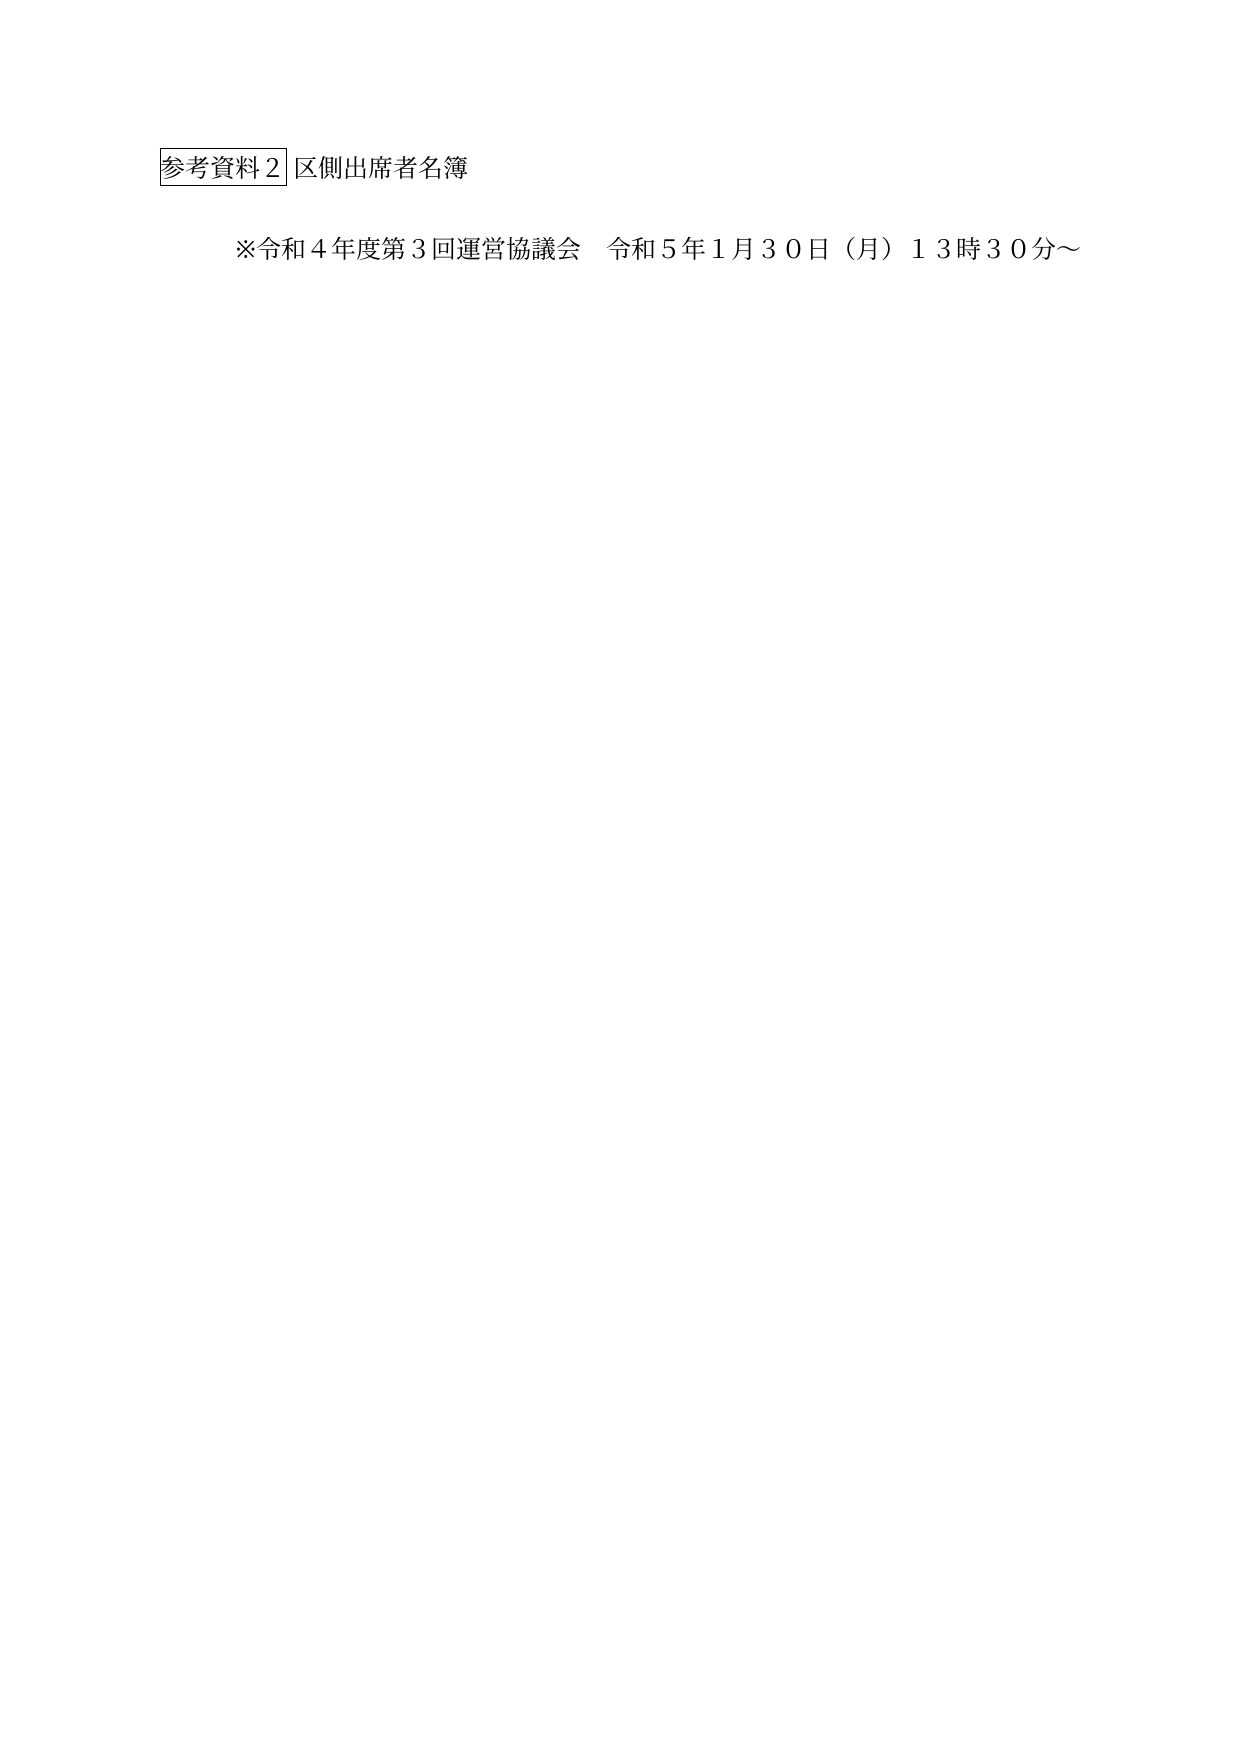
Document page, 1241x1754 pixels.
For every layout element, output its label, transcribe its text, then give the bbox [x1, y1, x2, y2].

text ※令和４年度第３回運営協議会 令和５年１月３０日（月）１３時３０分～ [159, 227, 1081, 268]
text 参考資料２ 区側出席者名簿 [159, 147, 1081, 187]
